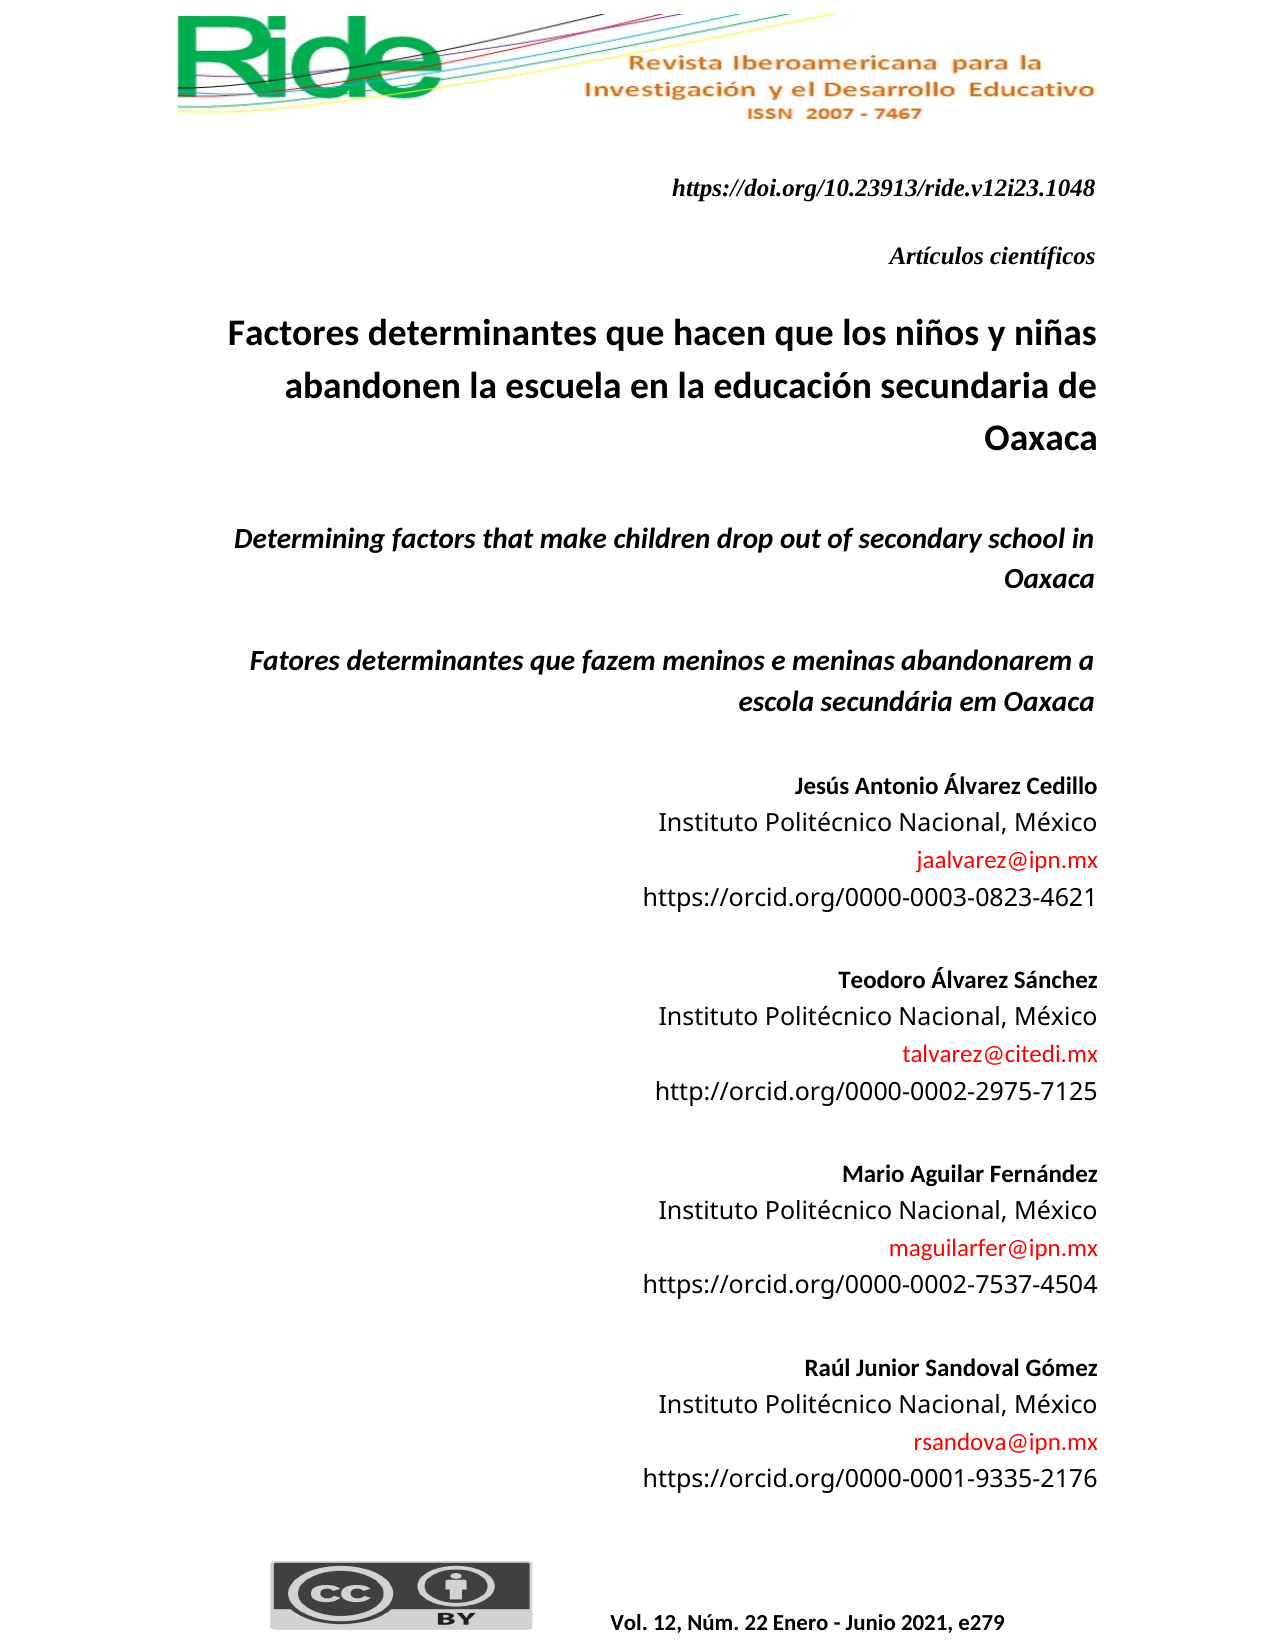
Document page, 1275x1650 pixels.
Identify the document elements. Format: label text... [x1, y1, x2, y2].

text Fatores determinantes que fazem meninos e meninas abandonarem a escola secundária em Oaxaca [177, 642, 1098, 719]
text Mario Aguilar Fernández [177, 1158, 1098, 1188]
text https://orcid.org/0000-0002-7537-4504 [177, 1267, 1098, 1301]
text Teodoro Álvarez Sánchez [177, 964, 1098, 994]
text Instituto Politécnico Nacional, México [177, 1193, 1098, 1227]
text Instituto Politécnico Nacional, México [177, 1387, 1098, 1421]
text Artículos científicos [177, 241, 1098, 269]
text maguilarfer@ipn.mx [177, 1232, 1098, 1263]
text jaalvarez@ipn.mx [177, 844, 1098, 875]
picture [270, 1561, 533, 1630]
text talvarez@citedi.mx [177, 1038, 1098, 1069]
text Jesús Antonio Álvarez Cedillo [177, 770, 1098, 801]
text Instituto Politécnico Nacional, México [177, 999, 1098, 1033]
text Determining factors that make children drop out of secondary school in Oaxaca [177, 520, 1098, 596]
text Factores determinantes que hacen que los niños y niñas abandonen la escuela en la educación secundaria de Oaxaca [177, 309, 1098, 460]
text https://doi.org/10.23913/ride.v12i23.1048 [177, 173, 1098, 201]
text https://orcid.org/0000-0003-0823-4621 [177, 879, 1098, 913]
text Raúl Junior Sandoval Gómez [177, 1352, 1098, 1382]
picture [177, 14, 1098, 123]
text Instituto Politécnico Nacional, México [177, 805, 1098, 839]
text rsandova@ipn.mx [177, 1426, 1098, 1457]
text https://orcid.org/0000-0001-9335-2176 [177, 1461, 1098, 1495]
text http://orcid.org/0000-0002-2975-7125 [177, 1073, 1098, 1107]
